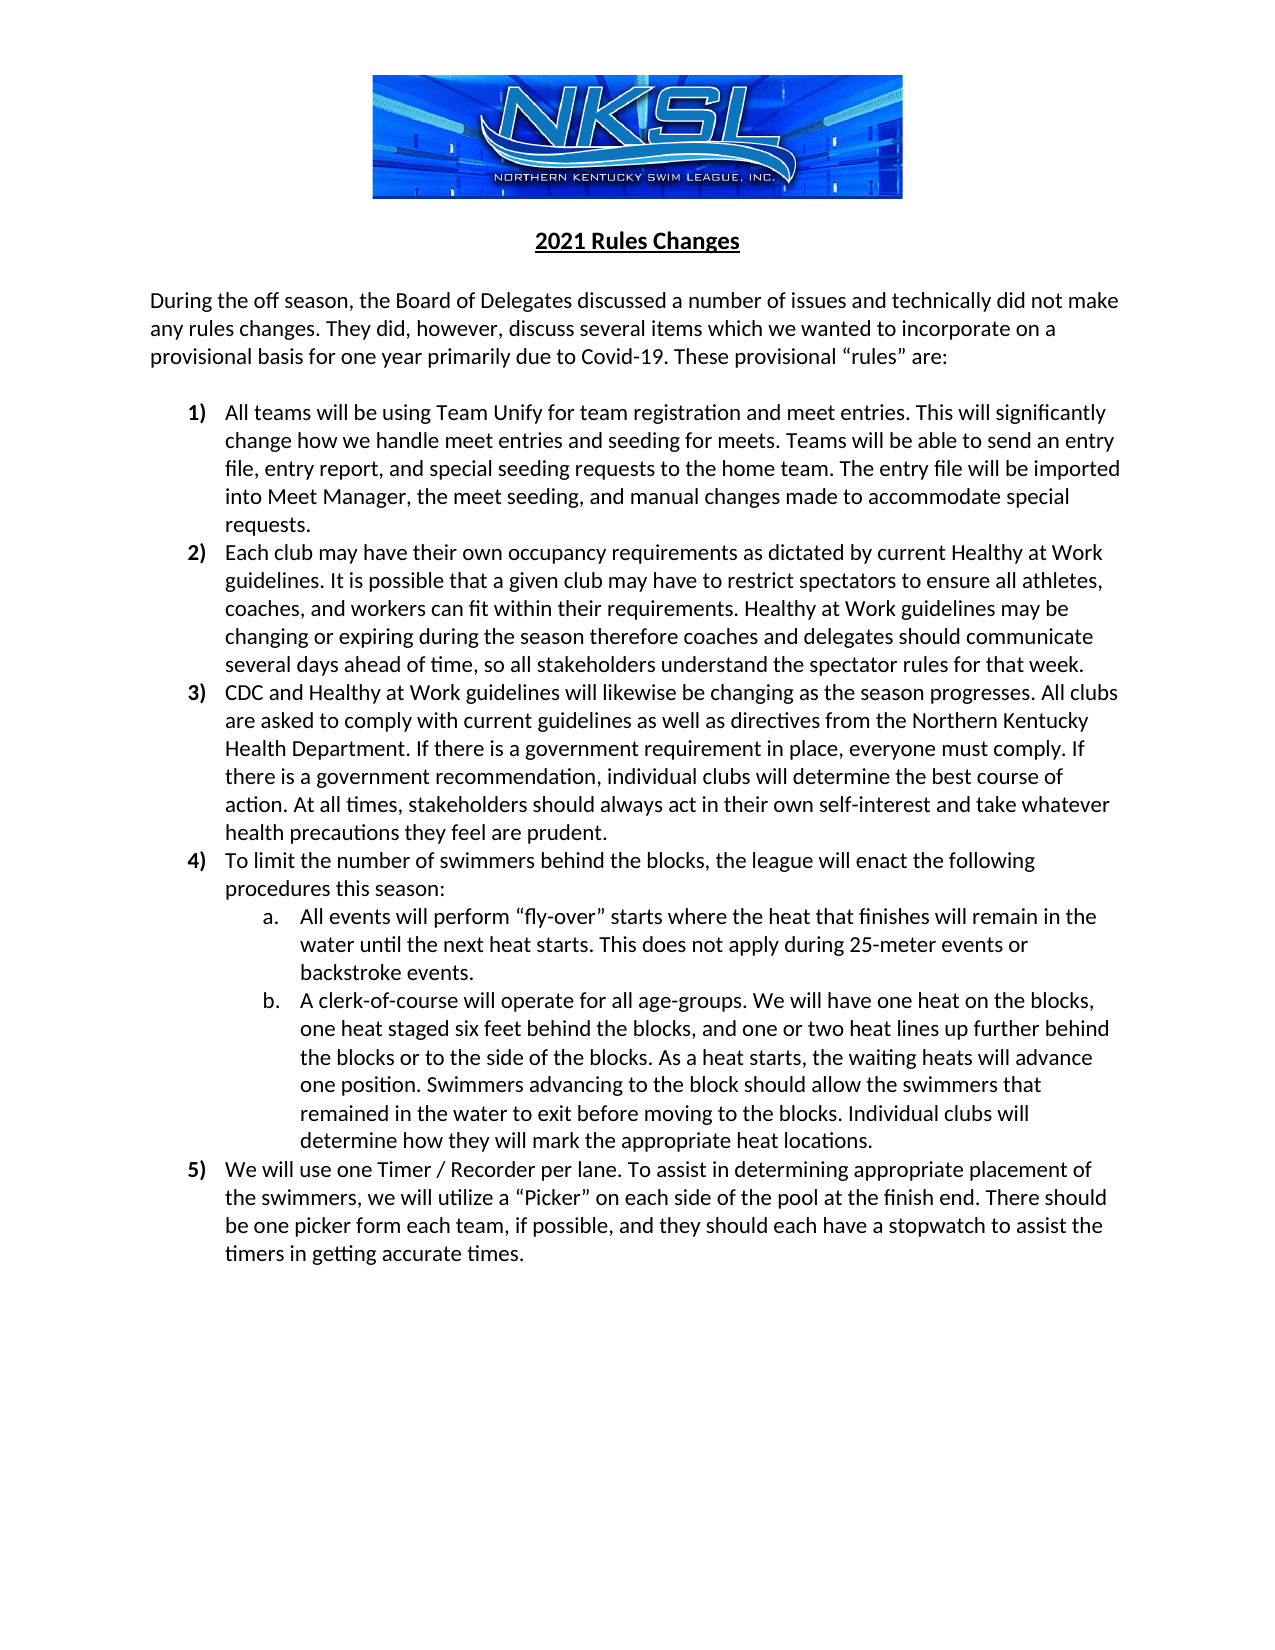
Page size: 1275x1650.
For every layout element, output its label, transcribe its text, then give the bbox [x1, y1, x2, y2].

list All teams will be using Team Unify for team registration and meet entries. This will significantly change how we handle meet entries and seeding for meets. Teams will be able to send an entry file, entry report, and special seeding requests to the home team. The entry file will be imported into Meet Manager, the meet seeding, and manual changes made to accommodate special requests. [187, 398, 1125, 538]
text During the off season, the Board of Delegates discussed a number of issues and technically did not make any rules changes. They did, however, discuss several items which we wanted to incorporate on a provisional basis for one year primarily due to Covid-19. These provisional “rules” are: [150, 286, 1125, 370]
list Each club may have their own occupancy requirements as dictated by current Healthy at Work guidelines. It is possible that a given club may have to restrict spectators to ensure all athletes, coaches, and workers can fit within their requirements. Healthy at Work guidelines may be changing or expiring during the season therefore coaches and delegates should communicate several days ahead of time, so all stakeholders understand the spectator rules for that week. [187, 538, 1125, 678]
picture [372, 75, 903, 199]
list We will use one Timer / Recorder per lane. To assist in determining appropriate placement of the swimmers, we will utilize a “Picker” on each side of the pool at the finish end. There should be one picker form each team, if possible, and they should each have a stopwatch to assist the timers in getting accurate times. [187, 1155, 1125, 1267]
list All events will perform “fly-over” starts where the heat that finishes will remain in the water until the next heat starts. This does not apply during 25-meter events or backstroke events. [262, 902, 1125, 987]
text 2021 Rules Changes [150, 225, 1125, 256]
list CDC and Healthy at Work guidelines will likewise be changing as the season progresses. All clubs are asked to comply with current guidelines as well as directives from the Northern Kentucky Health Department. If there is a government requirement in place, everyone must comply. If there is a government recommendation, individual clubs will determine the best course of action. At all times, stakeholders should always act in their own self-interest and take whatever health precautions they feel are prudent. [187, 678, 1125, 846]
list A clerk-of-course will operate for all age-groups. We will have one heat on the blocks, one heat staged six feet behind the blocks, and one or two heat lines up further behind the blocks or to the side of the blocks. As a heat starts, the waiting heats will advance one position. Swimmers advancing to the block should allow the swimmers that remained in the water to exit before moving to the blocks. Individual clubs will determine how they will mark the appropriate heat locations. [262, 987, 1125, 1155]
list To limit the number of swimmers behind the blocks, the league will enact the following procedures this season: [187, 846, 1125, 902]
